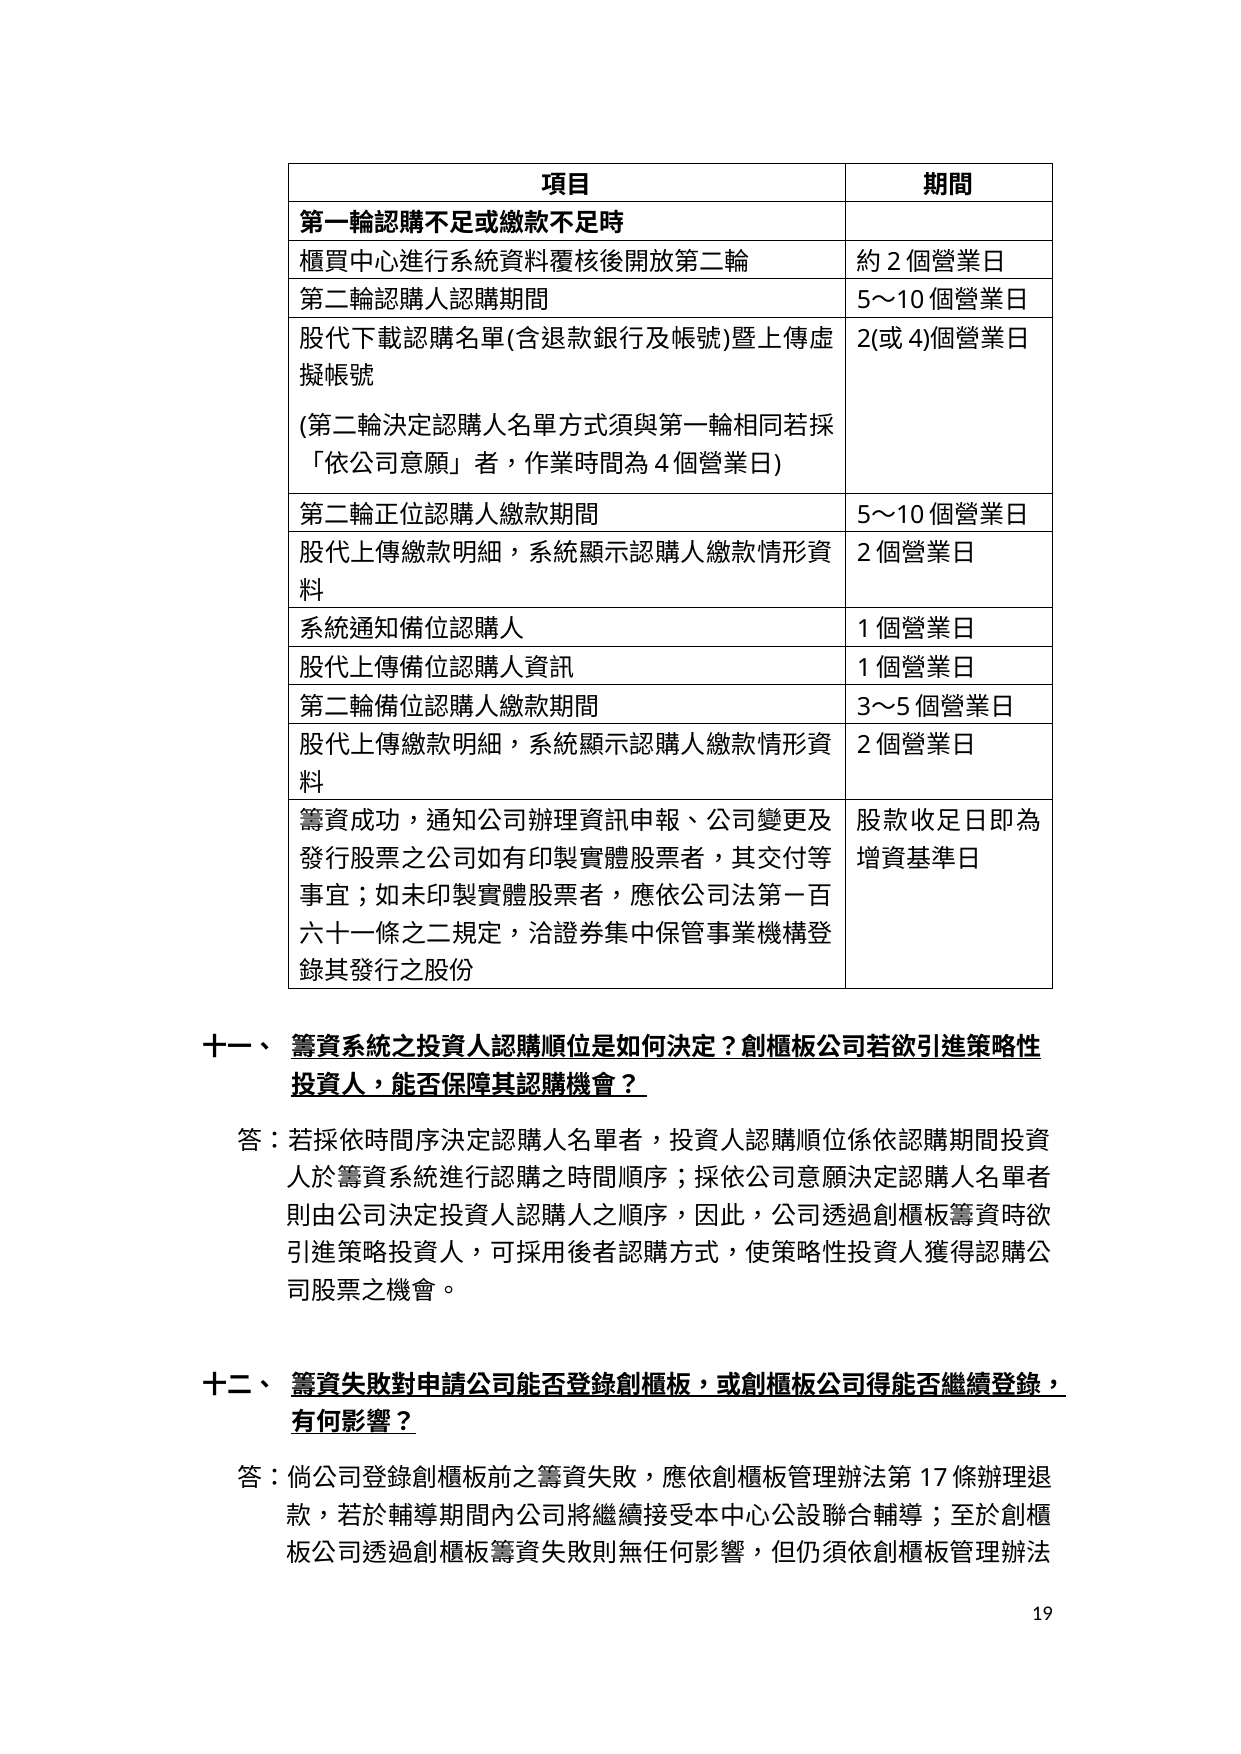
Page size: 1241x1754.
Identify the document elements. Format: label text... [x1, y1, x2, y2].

table_cell 股款收足日即為增資基準日 [846, 800, 1052, 987]
table_cell 股代上傳備位認購人資訊 [289, 647, 845, 684]
table_cell 3～5個營業日 [846, 685, 1052, 723]
table_cell 2(或4)個營業日 [846, 318, 1052, 493]
table_cell 5～10個營業日 [846, 494, 1052, 531]
table_header 項目 [289, 164, 845, 201]
table_cell [846, 202, 1052, 239]
table_cell 籌資成功，通知公司辦理資訊申報、公司變更及發行股票之公司如有印製實體股票者，其交付等事宜；如未印製實體股票者，應依公司法第ㄧ百六十一條之二規定，洽證券集中保管事業機構登錄其發行之股份 [289, 800, 845, 987]
table_cell 1個營業日 [846, 647, 1052, 684]
table_cell 股代下載認購名單(含退款銀行及帳號)暨上傳虛擬帳號 (第二輪決定認購人名單方式須與第一輪相同若採「依公司意願」者，作業時間為4個營業日) [289, 318, 845, 493]
table_cell 第二輪備位認購人繳款期間 [289, 685, 845, 723]
table_cell 1個營業日 [846, 608, 1052, 646]
subtitle 籌資失敗對申請公司能否登錄創櫃板，或創櫃板公司得能否繼續登錄，有何影響？ [202, 1363, 1053, 1438]
table_cell 系統通知備位認購人 [289, 608, 845, 646]
table_cell 櫃買中心進行系統資料覆核後開放第二輪 [289, 241, 845, 278]
text 答：若採依時間序決定認購人名單者，投資人認購順位係依認購期間投資人於籌資系統進行認購之時間順序；採依公司意願決定認購人名單者，則由公司決定投資人認購人之順序，因此，公司透過創櫃板籌資時欲引進策略投資人，可採用後者認購方式，使策略性投資人獲得認購公司股票之機會。 [237, 1120, 1053, 1307]
table_cell 第二輪認購人認購期間 [289, 279, 845, 317]
table_cell 第一輪認購不足或繳款不足時 [289, 202, 845, 239]
table_cell 2個營業日 [846, 532, 1052, 607]
table_cell 股代上傳繳款明細，系統顯示認購人繳款情形資料 [289, 532, 845, 607]
table_header 期間 [846, 164, 1052, 201]
table_cell 5～10個營業日 [846, 279, 1052, 317]
table_cell 股代上傳繳款明細，系統顯示認購人繳款情形資料 [289, 724, 845, 799]
table_cell 約2個營業日 [846, 241, 1052, 278]
table_cell 2個營業日 [846, 724, 1052, 799]
table_cell 第二輪正位認購人繳款期間 [289, 494, 845, 531]
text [237, 1457, 1053, 1570]
subtitle 籌資系統之投資人認購順位是如何決定？創櫃板公司若欲引進策略性投資人，能否保障其認購機會？ [202, 1026, 1053, 1101]
